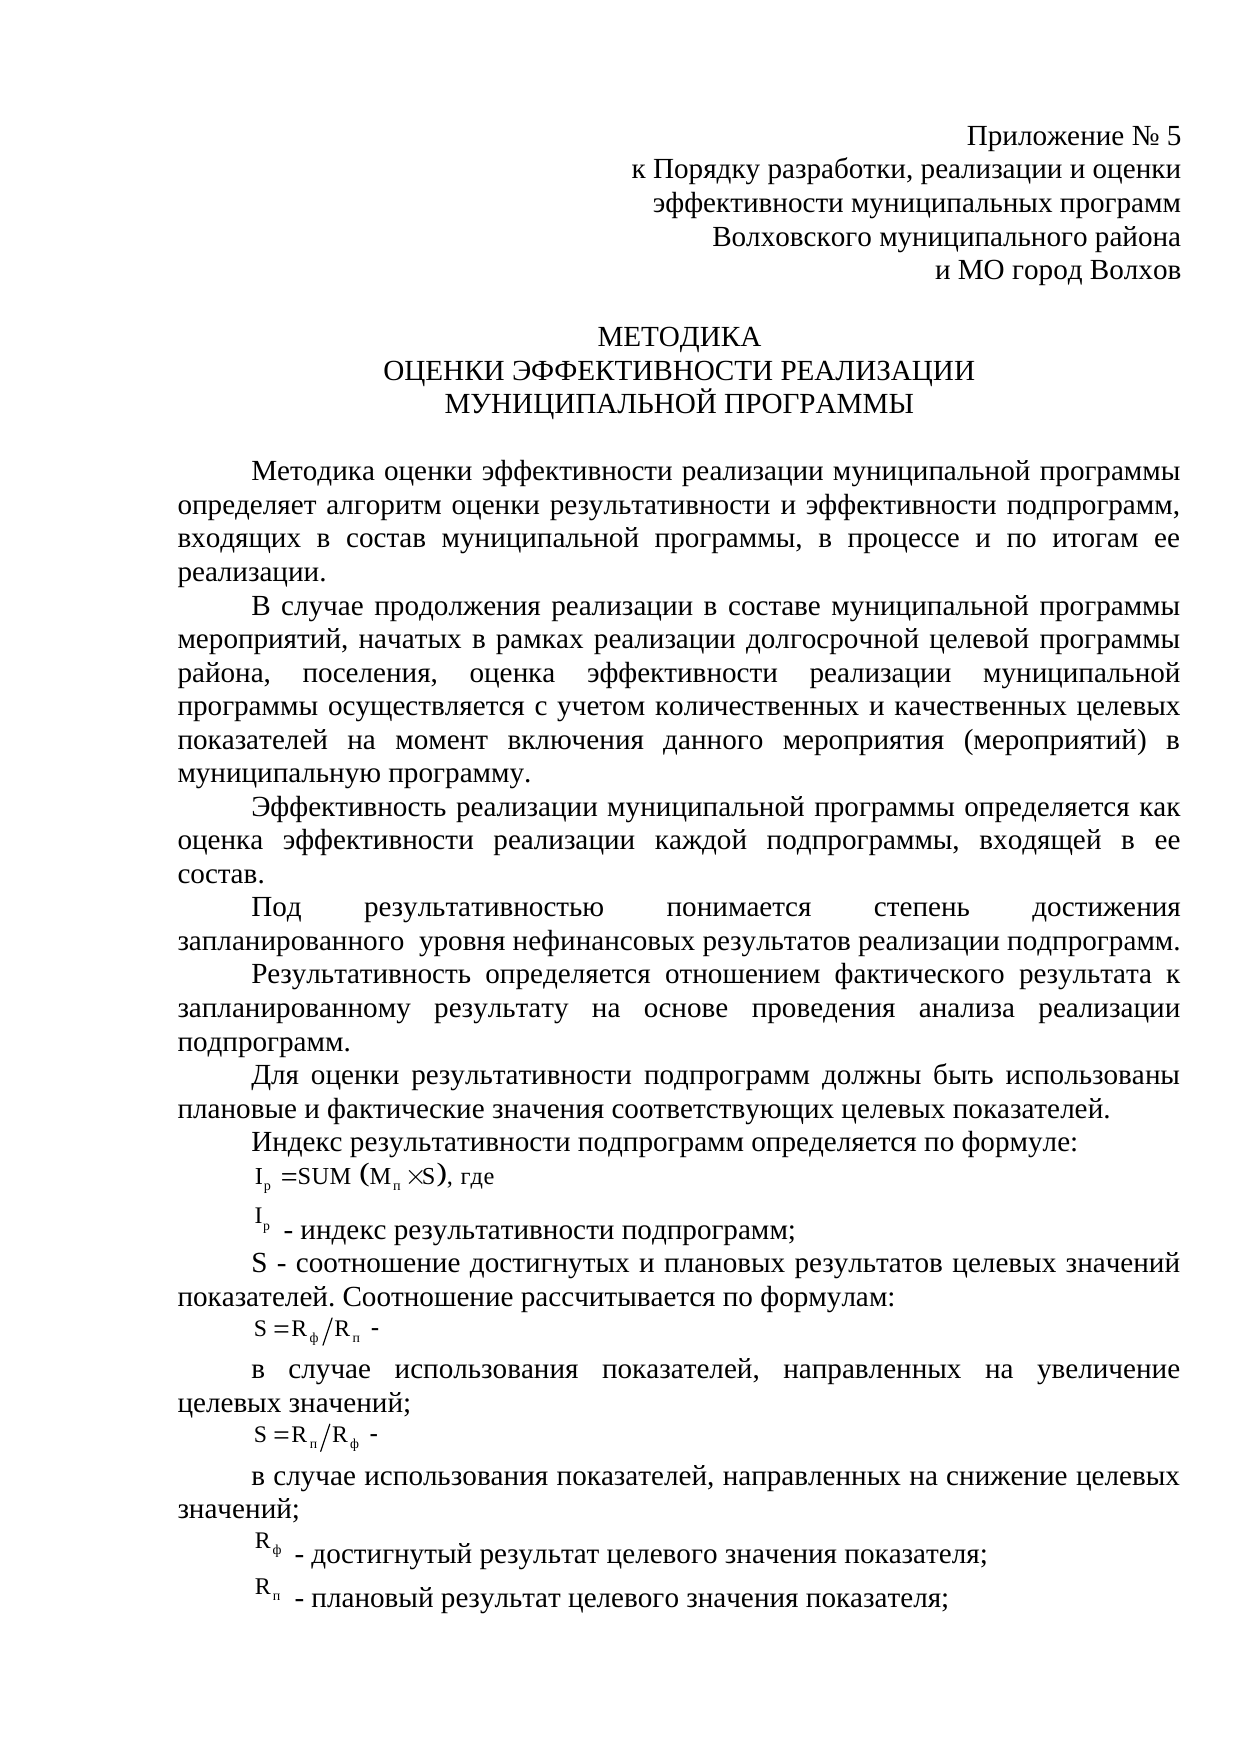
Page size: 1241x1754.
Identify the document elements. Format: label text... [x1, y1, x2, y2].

text Волховского муниципального района [177, 219, 1181, 252]
text Индекс результативности подпрограмм определяется по формуле: [177, 1124, 1181, 1158]
text Эффективность реализации муниципальной программы определяется как оценка эффективности реализации каждой подпрограммы, входящей в ее состав. [177, 789, 1181, 889]
text Приложение № 5 [177, 118, 1181, 152]
text Методика оценки эффективности реализации муниципальной программы определяет алгоритм оценки результативности и эффективности подпрограмм, входящих в состав муниципальной программы, в процессе и по итогам ее реализации. [177, 453, 1181, 588]
text Результативность определяется отношением фактического результата к запланированному результату на основе проведения анализа реализации подпрограмм. [177, 957, 1181, 1057]
text - плановый результат целевого значения показателя; [177, 1570, 1181, 1614]
text к Порядку разработки, реализации и оценки [177, 152, 1181, 185]
text Для оценки результативности подпрограмм должны быть использованы плановые и фактические значения соответствующих целевых показателей. [177, 1057, 1181, 1124]
text Под результативностью понимается степень достижения запланированного уровня нефинансовых результатов реализации подпрограмм. [177, 889, 1181, 957]
text МУНИЦИПАЛЬНОЙ ПРОГРАММЫ [177, 386, 1181, 420]
text - достигнутый результат целевого значения показателя; [177, 1525, 1181, 1570]
text эффективности муниципальных программ [177, 185, 1181, 219]
text - индекс результативности подпрограмм; [177, 1200, 1181, 1245]
text и МО город Волхов [177, 252, 1181, 286]
text ОЦЕНКИ ЭФФЕКТИВНОСТИ РЕАЛИЗАЦИИ [177, 353, 1181, 386]
text S - соотношение достигнутых и плановых результатов целевых значений показателей. Соотношение рассчитывается по формулам: [177, 1245, 1181, 1312]
text МЕТОДИКА [177, 319, 1181, 353]
text в случае использования показателей, направленных на снижение целевых значений; [177, 1458, 1181, 1525]
text в случае использования показателей, направленных на увеличение целевых значений; [177, 1352, 1181, 1419]
text В случае продолжения реализации в составе муниципальной программы мероприятий, начатых в рамках реализации долгосрочной целевой программы района, поселения, оценка эффективности реализации муниципальной программы осуществляется с учетом количественных и качественных целевых показателей на момент включения данного мероприятия (мероприятий) в муниципальную программу. [177, 588, 1181, 789]
